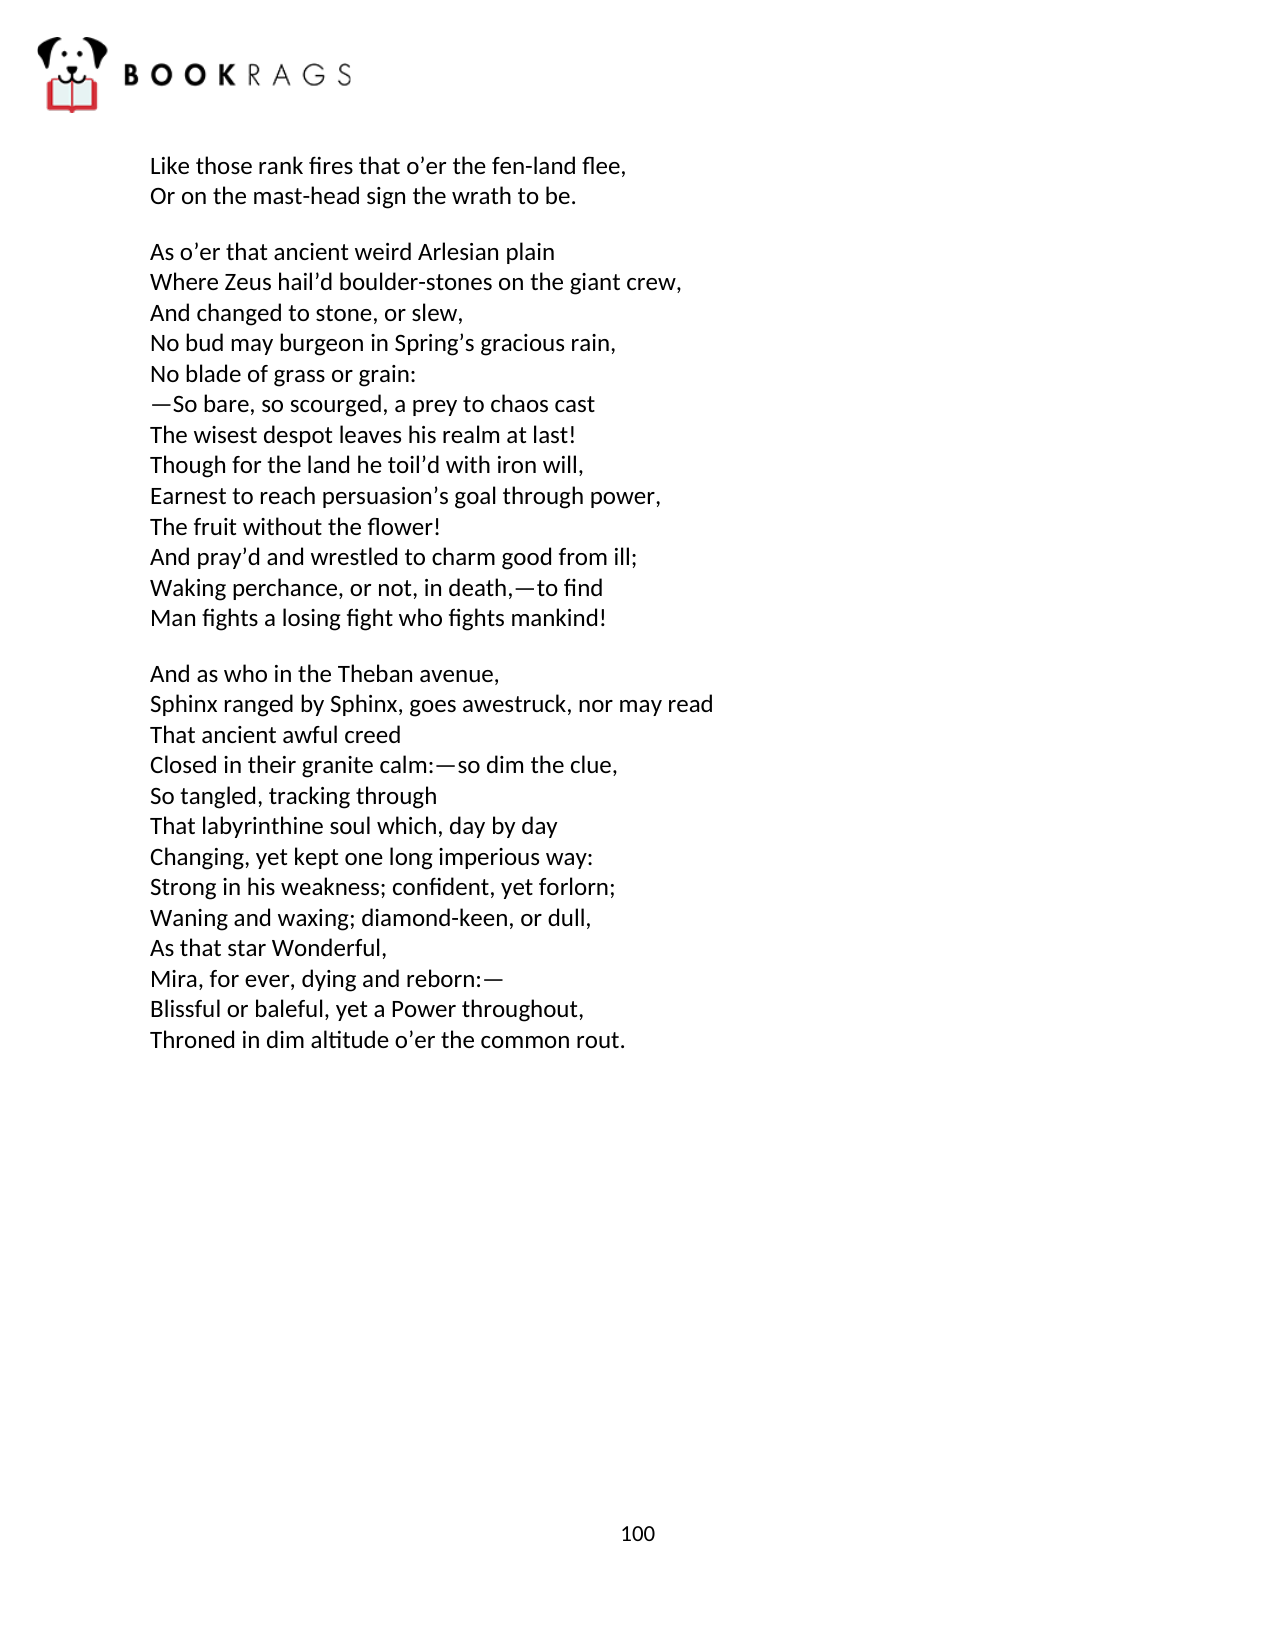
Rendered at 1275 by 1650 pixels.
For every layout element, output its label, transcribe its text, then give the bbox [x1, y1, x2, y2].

text And as who in the Theban avenue, Sphinx ranged by Sphinx, goes awestruck, nor may read That ancient awful creed Closed in their granite calm:—­so dim the clue, So tangled, tracking through That labyrinthine soul which, day by day Changing, yet kept one long imperious way: Strong in his weakness; confident, yet forlorn; Waning and waxing; diamond-keen, or dull, As that star Wonderful, Mira, for ever, dying and reborn:—­ Blissful or baleful, yet a Power throughout, Throned in dim altitude o’er the common rout. [150, 658, 1125, 1054]
picture [37, 37, 351, 113]
text As o’er that ancient weird Arlesian plain Where Zeus hail’d boulder-stones on the giant crew, And changed to stone, or slew, No bud may burgeon in Spring’s gracious rain, No blade of grass or grain: —­So bare, so scourged, a prey to chaos cast The wisest despot leaves his realm at last! Though for the land he toil’d with iron will, Earnest to reach persuasion’s goal through power, The fruit without the flower! And pray’d and wrestled to charm good from ill; Waking perchance, or not, in death,—­to find Man fights a losing fight who fights mankind! [150, 236, 1125, 633]
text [150, 150, 1125, 211]
